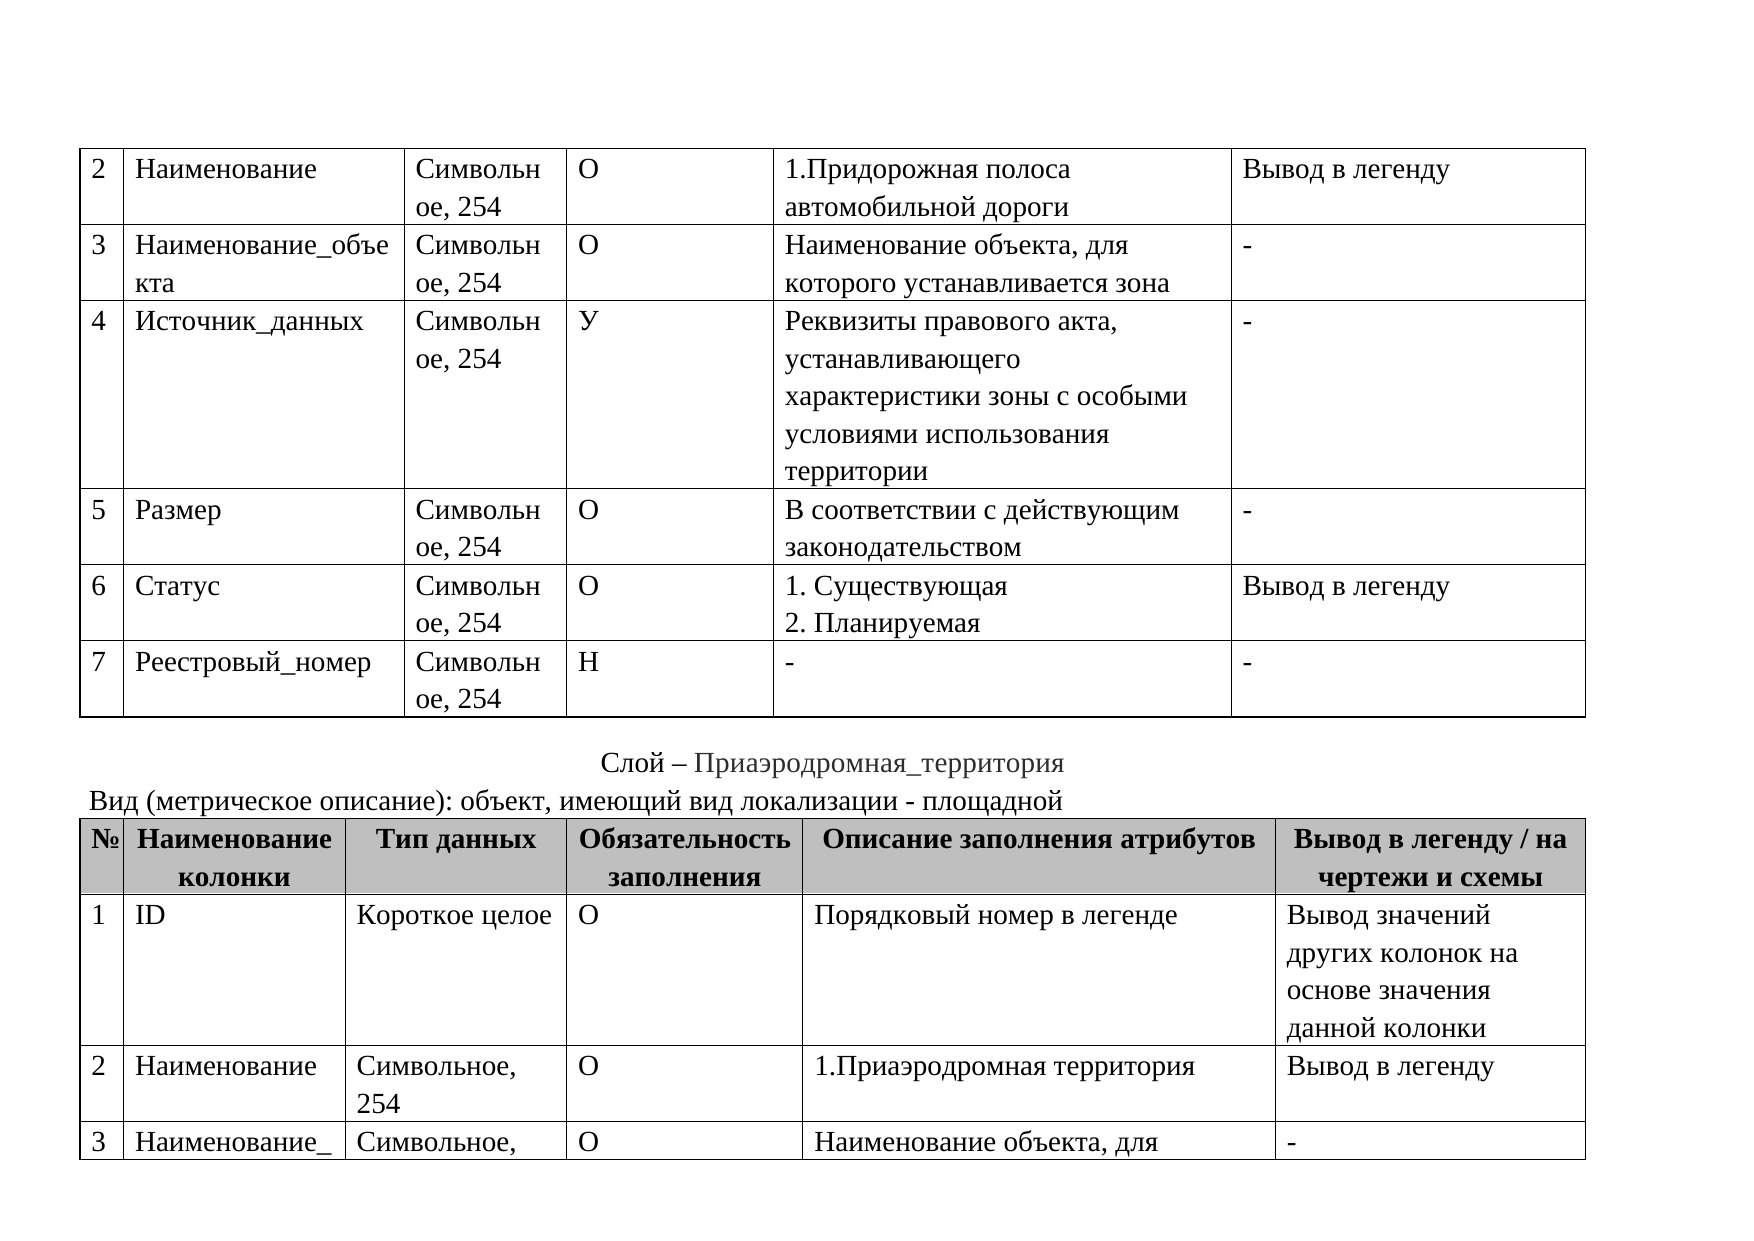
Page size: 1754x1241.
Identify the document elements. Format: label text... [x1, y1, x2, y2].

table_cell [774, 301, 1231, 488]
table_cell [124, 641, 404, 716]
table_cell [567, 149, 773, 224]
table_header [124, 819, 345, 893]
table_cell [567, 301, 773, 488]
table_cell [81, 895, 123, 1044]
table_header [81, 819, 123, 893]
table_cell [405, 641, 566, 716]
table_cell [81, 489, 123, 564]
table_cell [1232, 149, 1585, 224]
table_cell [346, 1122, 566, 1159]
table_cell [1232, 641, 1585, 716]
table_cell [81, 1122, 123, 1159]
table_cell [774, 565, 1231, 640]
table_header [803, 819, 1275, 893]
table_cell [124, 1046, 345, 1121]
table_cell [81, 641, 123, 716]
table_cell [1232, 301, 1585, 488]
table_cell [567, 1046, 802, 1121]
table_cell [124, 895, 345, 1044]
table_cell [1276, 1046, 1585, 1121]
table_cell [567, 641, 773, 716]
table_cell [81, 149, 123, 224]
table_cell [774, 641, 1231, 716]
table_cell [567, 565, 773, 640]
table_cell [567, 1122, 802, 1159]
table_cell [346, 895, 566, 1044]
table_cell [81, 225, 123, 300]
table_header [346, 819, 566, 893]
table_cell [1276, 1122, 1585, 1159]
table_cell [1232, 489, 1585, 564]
text Слой – Приаэродромная_территория [29, 742, 1636, 780]
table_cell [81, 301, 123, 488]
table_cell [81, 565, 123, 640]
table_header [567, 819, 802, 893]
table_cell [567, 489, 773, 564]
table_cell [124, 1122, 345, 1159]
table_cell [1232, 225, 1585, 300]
text Вид (метрическое описание): объект, имеющий вид локализации - площадной [89, 780, 1636, 817]
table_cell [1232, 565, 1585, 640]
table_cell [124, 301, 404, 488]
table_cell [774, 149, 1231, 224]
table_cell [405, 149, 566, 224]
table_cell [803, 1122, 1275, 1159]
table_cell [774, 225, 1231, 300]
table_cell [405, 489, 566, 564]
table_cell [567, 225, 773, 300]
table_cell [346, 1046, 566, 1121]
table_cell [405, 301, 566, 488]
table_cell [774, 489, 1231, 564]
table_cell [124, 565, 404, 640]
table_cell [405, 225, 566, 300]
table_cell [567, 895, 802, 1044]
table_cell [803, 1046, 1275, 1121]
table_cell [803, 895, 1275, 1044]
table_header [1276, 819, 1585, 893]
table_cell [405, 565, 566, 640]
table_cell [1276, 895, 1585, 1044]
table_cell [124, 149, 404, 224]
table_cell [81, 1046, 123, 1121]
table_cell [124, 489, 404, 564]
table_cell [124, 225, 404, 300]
